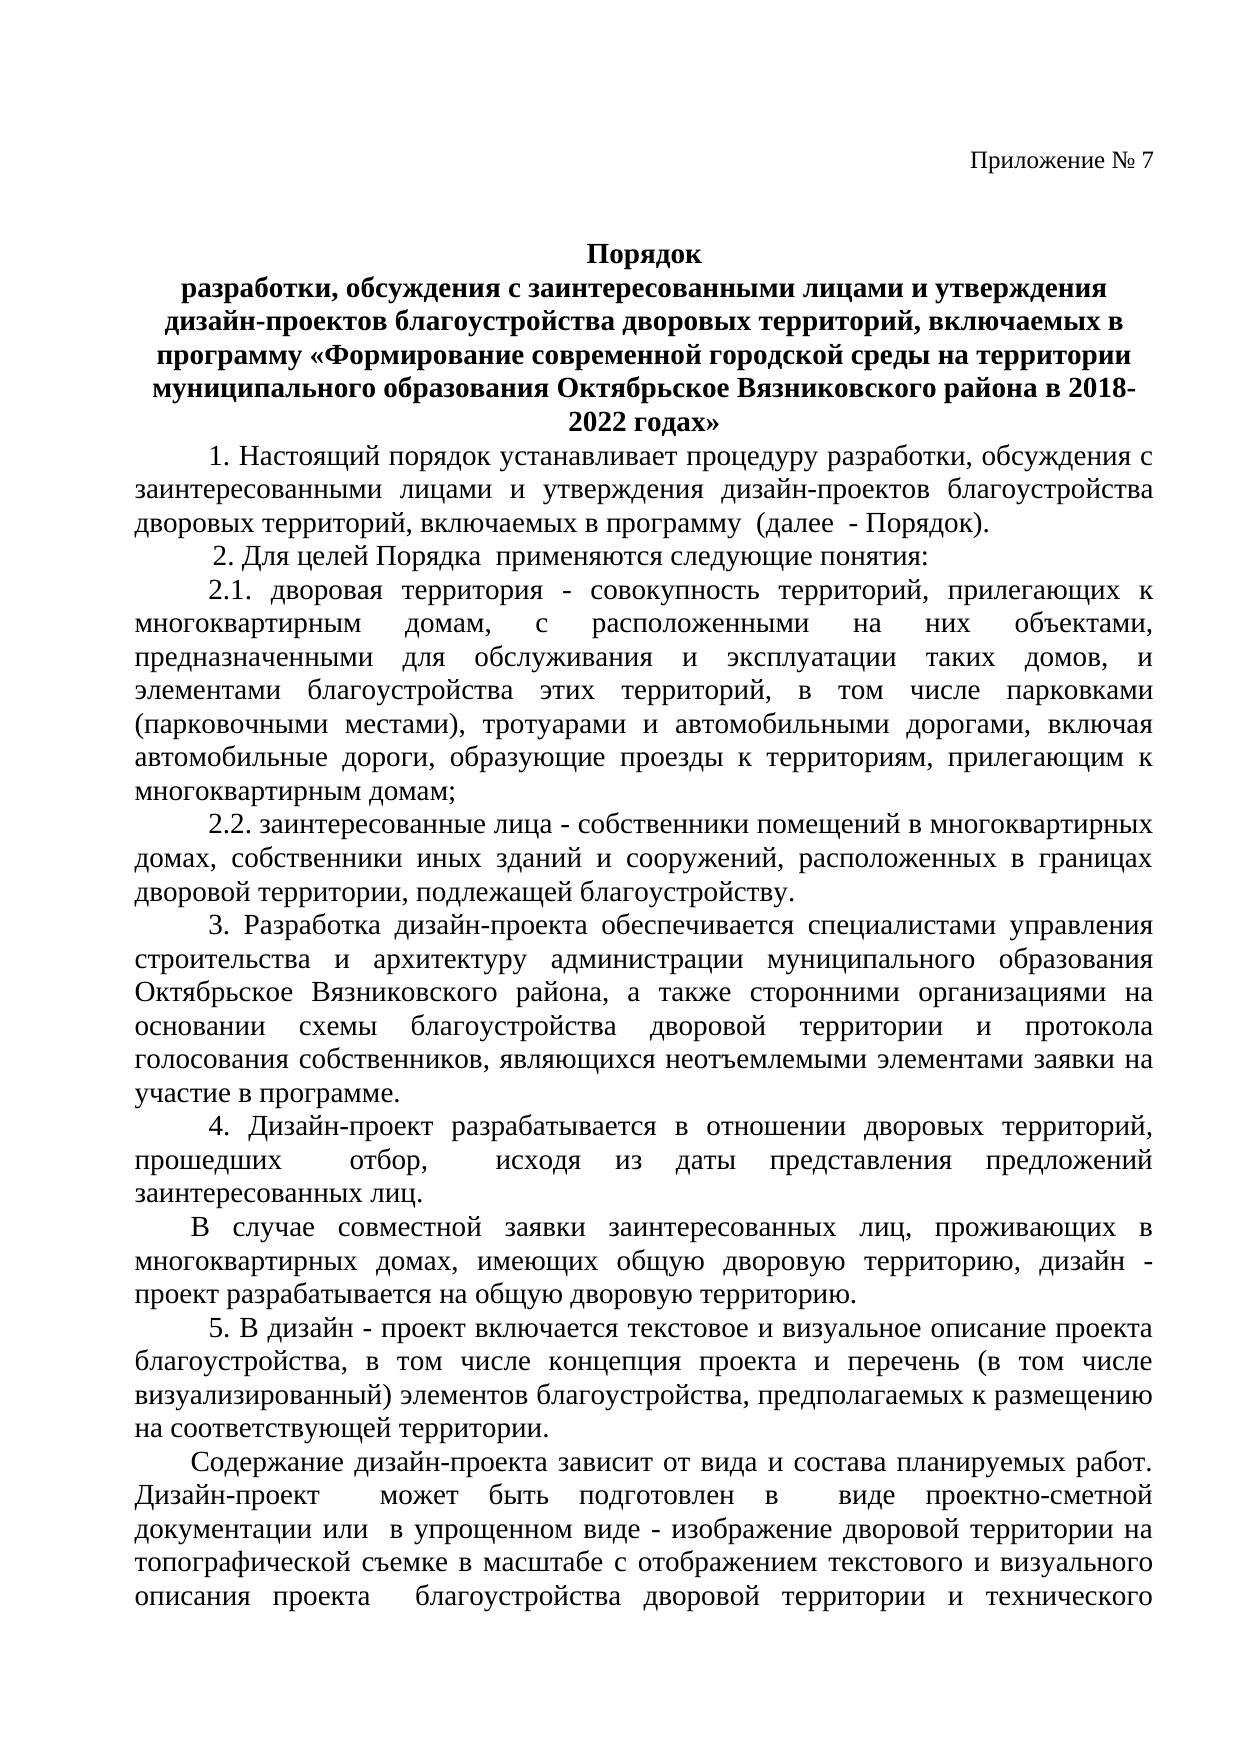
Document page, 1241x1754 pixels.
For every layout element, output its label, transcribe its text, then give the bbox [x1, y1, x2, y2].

text 1. Настоящий порядок устанавливает процедуру разработки, обсуждения с заинтересованными лицами и утверждения дизайн-проектов благоустройства дворовых территорий, включаемых в программу (далее - Порядок). [134, 438, 1154, 538]
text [134, 1444, 1154, 1612]
text Приложение № 7 [134, 145, 1154, 174]
text разработки, обсуждения с заинтересованными лицами и утверждения дизайн-проектов благоустройства дворовых территорий, включаемых в программу «Формирование современной городской среды на территории муниципального образования Октябрьское Вязниковского района в 2018-2022 годах» [134, 270, 1154, 438]
text 2.1. дворовая территория - совокупность территорий, прилегающих к многоквартирным домам, с расположенными на них объектами, предназначенными для обслуживания и эксплуатации таких домов, и элементами благоустройства этих территорий, в том числе парковками (парковочными местами), тротуарами и автомобильными дорогами, включая автомобильные дороги, образующие проезды к территориям, прилегающим к многоквартирным домам; [134, 572, 1154, 807]
text 2.2. заинтересованные лица - собственники помещений в многоквартирных домах, собственники иных зданий и сооружений, расположенных в границах дворовой территории, подлежащей благоустройству. [134, 807, 1154, 907]
text Порядок [134, 236, 1154, 270]
text 3. Разработка дизайн-проекта обеспечивается специалистами управления строительства и архитектуру администрации муниципального образования Октябрьское Вязниковского района, а также сторонними организациями на основании схемы благоустройства дворовой территории и протокола голосования собственников, являющихся неотъемлемыми элементами заявки на участие в программе. [134, 907, 1154, 1108]
text В случае совместной заявки заинтересованных лиц, проживающих в многоквартирных домах, имеющих общую дворовую территорию, дизайн - проект разрабатывается на общую дворовую территорию. [134, 1209, 1154, 1310]
text 2. Для целей Порядка применяются следующие понятия: [134, 538, 1154, 572]
text 4. Дизайн-проект разрабатывается в отношении дворовых территорий, прошедших отбор, исходя из даты представления предложений заинтересованных лиц. [134, 1108, 1154, 1209]
text 5. В дизайн - проект включается текстовое и визуальное описание проекта благоустройства, в том числе концепция проекта и перечень (в том числе визуализированный) элементов благоустройства, предполагаемых к размещению на соответствующей территории. [134, 1310, 1154, 1444]
